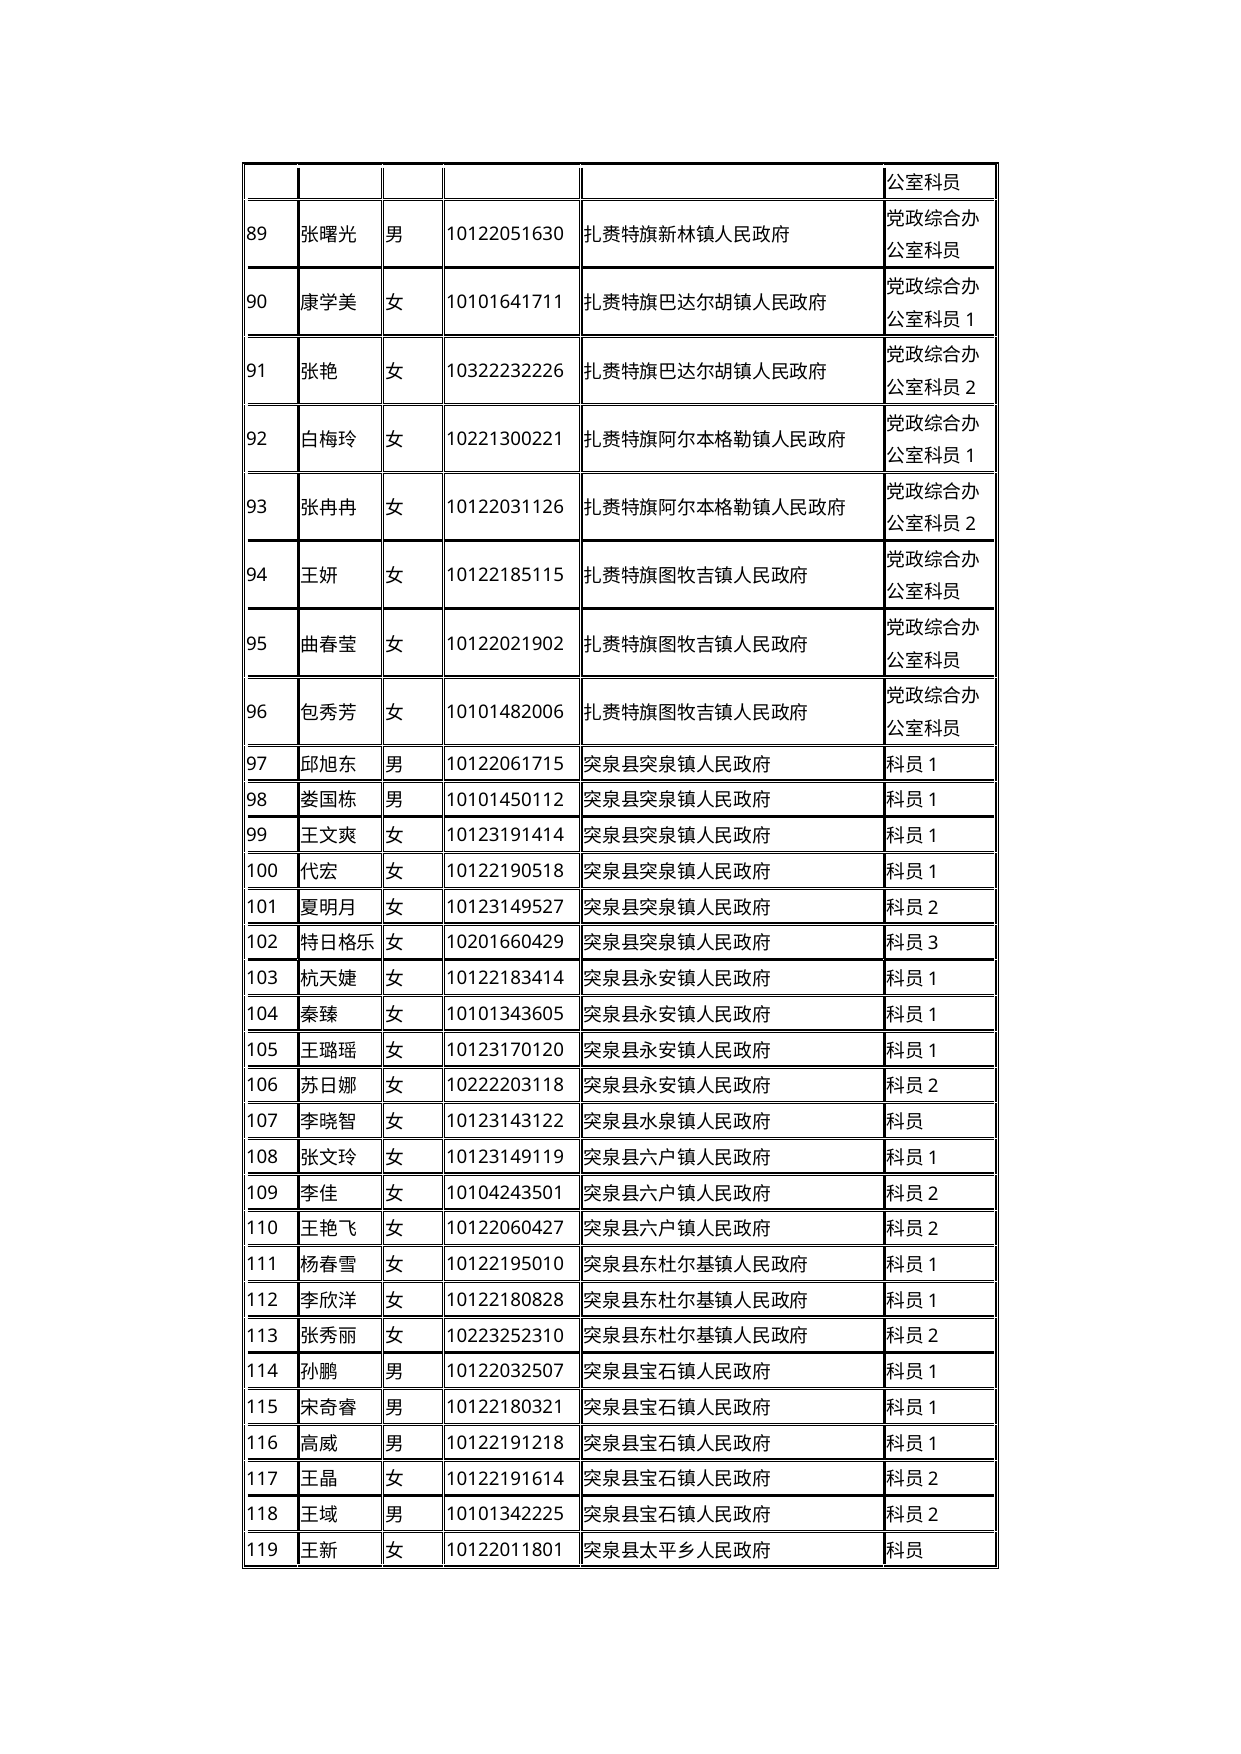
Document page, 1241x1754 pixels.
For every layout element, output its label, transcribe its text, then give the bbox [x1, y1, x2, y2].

table_cell 突泉县水泉镇人民政府 [583, 1104, 883, 1137]
table_cell 科员1 [886, 1029, 996, 1065]
table_cell 高威 [300, 1426, 381, 1458]
table_cell 女 [384, 1247, 442, 1279]
table_cell 突泉县宝石镇人民政府 [583, 1462, 883, 1494]
table_cell 杨春雪 [300, 1247, 381, 1279]
table_cell 10122021902 [445, 610, 579, 675]
table_cell 10122180321 [445, 1390, 579, 1422]
table_cell 孙鹏 [300, 1354, 381, 1387]
table_cell 党政综合办公室科员 [886, 675, 996, 743]
table_cell 114 [245, 1351, 297, 1387]
table_cell 科员1 [884, 994, 997, 1029]
table_cell 娄国栋 [300, 783, 381, 815]
table_cell 李晓智 [300, 1104, 381, 1137]
table_cell 党政综合办公室科员2 [884, 471, 997, 539]
table_cell 10122191614 [445, 1462, 579, 1494]
table_cell 党政综合办公室科员1 [886, 403, 996, 471]
table_cell 邱旭东 [300, 747, 381, 779]
table_cell 张曙光 [300, 201, 381, 266]
table_cell 科员2 [886, 1065, 996, 1101]
table_cell 10123149527 [445, 890, 579, 922]
table_cell 10123149119 [445, 1140, 579, 1172]
table_cell 女 [384, 890, 442, 922]
table_cell 102 [245, 922, 297, 958]
table_cell 10101450112 [445, 783, 579, 815]
table_cell 科员1 [886, 744, 996, 779]
table_cell 117 [245, 1458, 297, 1494]
table_cell 科员1 [884, 1387, 997, 1422]
table_cell 女 [384, 961, 442, 994]
table_cell 吴嬴姗 [298, 165, 382, 198]
table_cell 科员2 [886, 1315, 996, 1351]
table_cell 突泉县突泉镇人民政府 [583, 890, 883, 922]
table_cell 113 [245, 1315, 297, 1351]
table_cell 女 [384, 1104, 442, 1137]
table_cell 夏明月 [300, 890, 381, 922]
table_cell 10122011801 [444, 1530, 581, 1565]
table_cell 男 [384, 1497, 442, 1529]
table_cell 10122190518 [445, 854, 579, 886]
table_cell 105 [245, 1029, 297, 1065]
table_cell 李欣洋 [300, 1283, 381, 1315]
table_cell 科员1 [886, 958, 997, 994]
table_cell 男 [384, 1426, 442, 1458]
table_cell 科员2 [886, 1458, 996, 1494]
table_cell 科员2 [886, 886, 996, 922]
table_cell 张冉冉 [300, 474, 381, 539]
table_cell 101 [245, 886, 297, 922]
table_cell 女 [384, 1176, 442, 1208]
table_cell 10123170120 [445, 1033, 579, 1065]
table_cell 91 [245, 334, 297, 402]
table_cell 92 [245, 403, 297, 471]
table_cell 10322232226 [445, 338, 579, 402]
table_cell 党政综合办公室科员1 [886, 266, 995, 334]
table_cell 扎赉特旗图牧吉镇人民政府 [583, 542, 883, 607]
table_cell 女 [384, 406, 442, 471]
table_cell 曲春莹 [300, 610, 381, 675]
table_cell 科员1 [886, 1423, 996, 1458]
table_cell 116 [245, 1423, 297, 1458]
table_cell 突泉县六户镇人民政府 [583, 1140, 883, 1172]
table_cell 突泉县突泉镇人民政府 [583, 818, 883, 851]
table_cell 10123142805 [444, 164, 581, 198]
table_cell 党政综合办公室科员2 [886, 334, 996, 402]
table_cell 女 [384, 1140, 442, 1172]
table_cell 女 [384, 997, 442, 1029]
table_cell 扎赉特旗巴达尔胡镇人民政府 [583, 269, 883, 334]
table_cell 扎赉特旗新林镇人民政府 [583, 201, 883, 266]
table_cell 88 [245, 164, 298, 198]
table_cell 突泉县永安镇人民政府 [583, 1033, 883, 1065]
table_cell 男 [384, 747, 442, 779]
table_cell 106 [245, 1065, 297, 1101]
table_cell 10122051630 [445, 201, 579, 266]
table_cell 王璐瑶 [300, 1033, 381, 1065]
table_cell 女 [384, 474, 442, 539]
table_cell 107 [244, 1101, 298, 1137]
table_cell 王妍 [300, 542, 381, 607]
table_cell 李佳 [300, 1176, 381, 1208]
table_cell 党政综合办公室科员 [884, 165, 995, 198]
table_cell 男 [384, 201, 442, 266]
table_cell 10123191414 [445, 818, 579, 851]
table_cell 白梅玲 [300, 406, 381, 471]
table_cell 突泉县东杜尔基镇人民政府 [583, 1283, 883, 1315]
table_cell 扎赉特旗新林镇人民政府 [581, 164, 884, 198]
table_cell 科员1 [886, 779, 996, 815]
table_cell 10122191218 [445, 1426, 579, 1458]
table_cell 女 [384, 338, 442, 402]
table_cell 10122031126 [445, 474, 579, 539]
table_cell 科员3 [886, 922, 996, 958]
table_cell 突泉县永安镇人民政府 [583, 997, 883, 1029]
table_cell 10122032507 [445, 1354, 579, 1387]
table_cell 突泉县突泉镇人民政府 [583, 854, 883, 886]
table_cell 突泉县永安镇人民政府 [583, 1069, 883, 1101]
table_cell 杭天婕 [300, 961, 381, 994]
table_cell 95 [245, 607, 297, 675]
table_cell 10101482006 [445, 679, 579, 743]
table_cell 104 [244, 994, 298, 1029]
table_cell 103 [244, 958, 297, 994]
table_cell 王晶 [300, 1462, 381, 1494]
table_cell 扎赉特旗图牧吉镇人民政府 [583, 679, 883, 743]
table_cell 突泉县宝石镇人民政府 [583, 1354, 883, 1387]
table_cell 女 [384, 1319, 442, 1351]
table_cell 科员 [884, 1530, 996, 1565]
table_cell 突泉县六户镇人民政府 [583, 1212, 883, 1244]
table_cell 10122183414 [445, 961, 579, 994]
table_cell 康学美 [300, 269, 381, 334]
table_cell 女 [384, 1462, 442, 1494]
table_cell 男 [384, 1354, 442, 1387]
table_cell 女 [384, 1069, 442, 1101]
table_cell 张艳 [300, 338, 381, 402]
table_cell 女 [384, 1212, 442, 1244]
table_cell 扎赉特旗阿尔本格勒镇人民政府 [583, 406, 883, 471]
table_cell 女 [383, 165, 443, 198]
table_cell 突泉县东杜尔基镇人民政府 [583, 1319, 883, 1351]
table_cell 党政综合办公室科员 [886, 607, 995, 675]
table_cell 女 [384, 1033, 442, 1065]
table_cell 10122195010 [445, 1247, 579, 1279]
table_cell 宋奇睿 [300, 1390, 381, 1422]
table_cell 科员 [884, 1101, 997, 1137]
table_cell 女 [384, 269, 442, 334]
table_cell 94 [245, 539, 297, 607]
table_cell 10104243501 [445, 1176, 579, 1208]
table_cell 秦臻 [300, 997, 381, 1029]
table_cell 突泉县东杜尔基镇人民政府 [583, 1247, 883, 1279]
table_cell 93 [244, 471, 298, 539]
table_cell 包秀芳 [300, 679, 381, 743]
table_cell 10221300221 [445, 406, 579, 471]
table_cell 突泉县宝石镇人民政府 [583, 1426, 883, 1458]
table_cell 女 [384, 679, 442, 743]
table_cell 科员2 [886, 1208, 996, 1244]
table_cell 科员2 [886, 1172, 996, 1208]
table_cell 突泉县突泉镇人民政府 [583, 783, 883, 815]
table_cell 10223252310 [445, 1319, 579, 1351]
table_cell 科员1 [886, 815, 995, 851]
table_cell 王文爽 [300, 818, 381, 851]
table_cell 96 [245, 675, 297, 743]
table_cell 突泉县六户镇人民政府 [583, 1176, 883, 1208]
table_cell 科员1 [886, 1351, 995, 1387]
table_cell 突泉县宝石镇人民政府 [583, 1390, 883, 1422]
table_cell 科员2 [886, 1494, 995, 1529]
table_cell 突泉县永安镇人民政府 [583, 961, 883, 994]
table_cell 108 [244, 1137, 298, 1172]
table_cell 科员1 [886, 1280, 996, 1315]
table_cell 扎赉特旗巴达尔胡镇人民政府 [583, 338, 883, 402]
table_cell 扎赉特旗图牧吉镇人民政府 [583, 610, 883, 675]
table_cell 张秀丽 [300, 1319, 381, 1351]
table_cell 119 [245, 1530, 298, 1565]
table_cell 98 [245, 779, 297, 815]
table_cell 89 [244, 198, 298, 266]
table_cell 男 [384, 783, 442, 815]
table_cell 97 [245, 744, 297, 779]
table_cell 109 [245, 1172, 297, 1208]
table_cell 女 [383, 1533, 443, 1565]
table_cell 10122185115 [445, 542, 579, 607]
table_cell 女 [384, 818, 442, 851]
table_cell 女 [384, 1283, 442, 1315]
table_cell 王域 [300, 1497, 381, 1529]
table_cell 女 [384, 854, 442, 886]
table_cell 党政综合办公室科员 [886, 539, 995, 607]
table_cell 科员1 [884, 1137, 997, 1172]
table_cell 党政综合办公室科员 [884, 198, 997, 266]
table_cell 10101343605 [445, 997, 579, 1029]
table_cell 王艳飞 [300, 1212, 381, 1244]
table_cell 10122061715 [445, 747, 579, 779]
table_cell 100 [244, 851, 298, 886]
table_cell 突泉县太平乡人民政府 [581, 1533, 884, 1565]
table_cell 男 [384, 1390, 442, 1422]
table_cell 代宏 [300, 854, 381, 886]
table_cell 突泉县宝石镇人民政府 [583, 1497, 883, 1529]
table_cell 女 [384, 926, 442, 958]
table_cell 突泉县突泉镇人民政府 [583, 926, 883, 958]
table_cell 10222203118 [445, 1069, 579, 1101]
table_cell 张文玲 [300, 1140, 381, 1172]
table_cell 110 [245, 1208, 297, 1244]
table_cell 王新 [298, 1533, 382, 1565]
table_cell 扎赉特旗阿尔本格勒镇人民政府 [583, 474, 883, 539]
table_cell 突泉县突泉镇人民政府 [583, 747, 883, 779]
table_cell 女 [384, 610, 442, 675]
table_cell 10201660429 [445, 926, 579, 958]
table_cell 科员1 [884, 1244, 997, 1279]
table_cell 女 [384, 542, 442, 607]
table_cell 99 [245, 815, 297, 851]
table_cell 111 [244, 1244, 298, 1279]
table_cell 10101641711 [445, 269, 579, 334]
table_cell 苏日娜 [300, 1069, 381, 1101]
table_cell 10122060427 [445, 1212, 579, 1244]
table_cell 科员1 [884, 851, 997, 886]
table_cell 10101342225 [445, 1497, 579, 1529]
table_cell 特日格乐 [300, 926, 381, 958]
table_cell 90 [245, 266, 297, 334]
table_cell 118 [245, 1494, 297, 1529]
table_cell 10122180828 [445, 1283, 579, 1315]
table_cell 115 [244, 1387, 298, 1422]
table_cell 112 [245, 1280, 297, 1315]
table_cell 10123143122 [445, 1104, 579, 1137]
